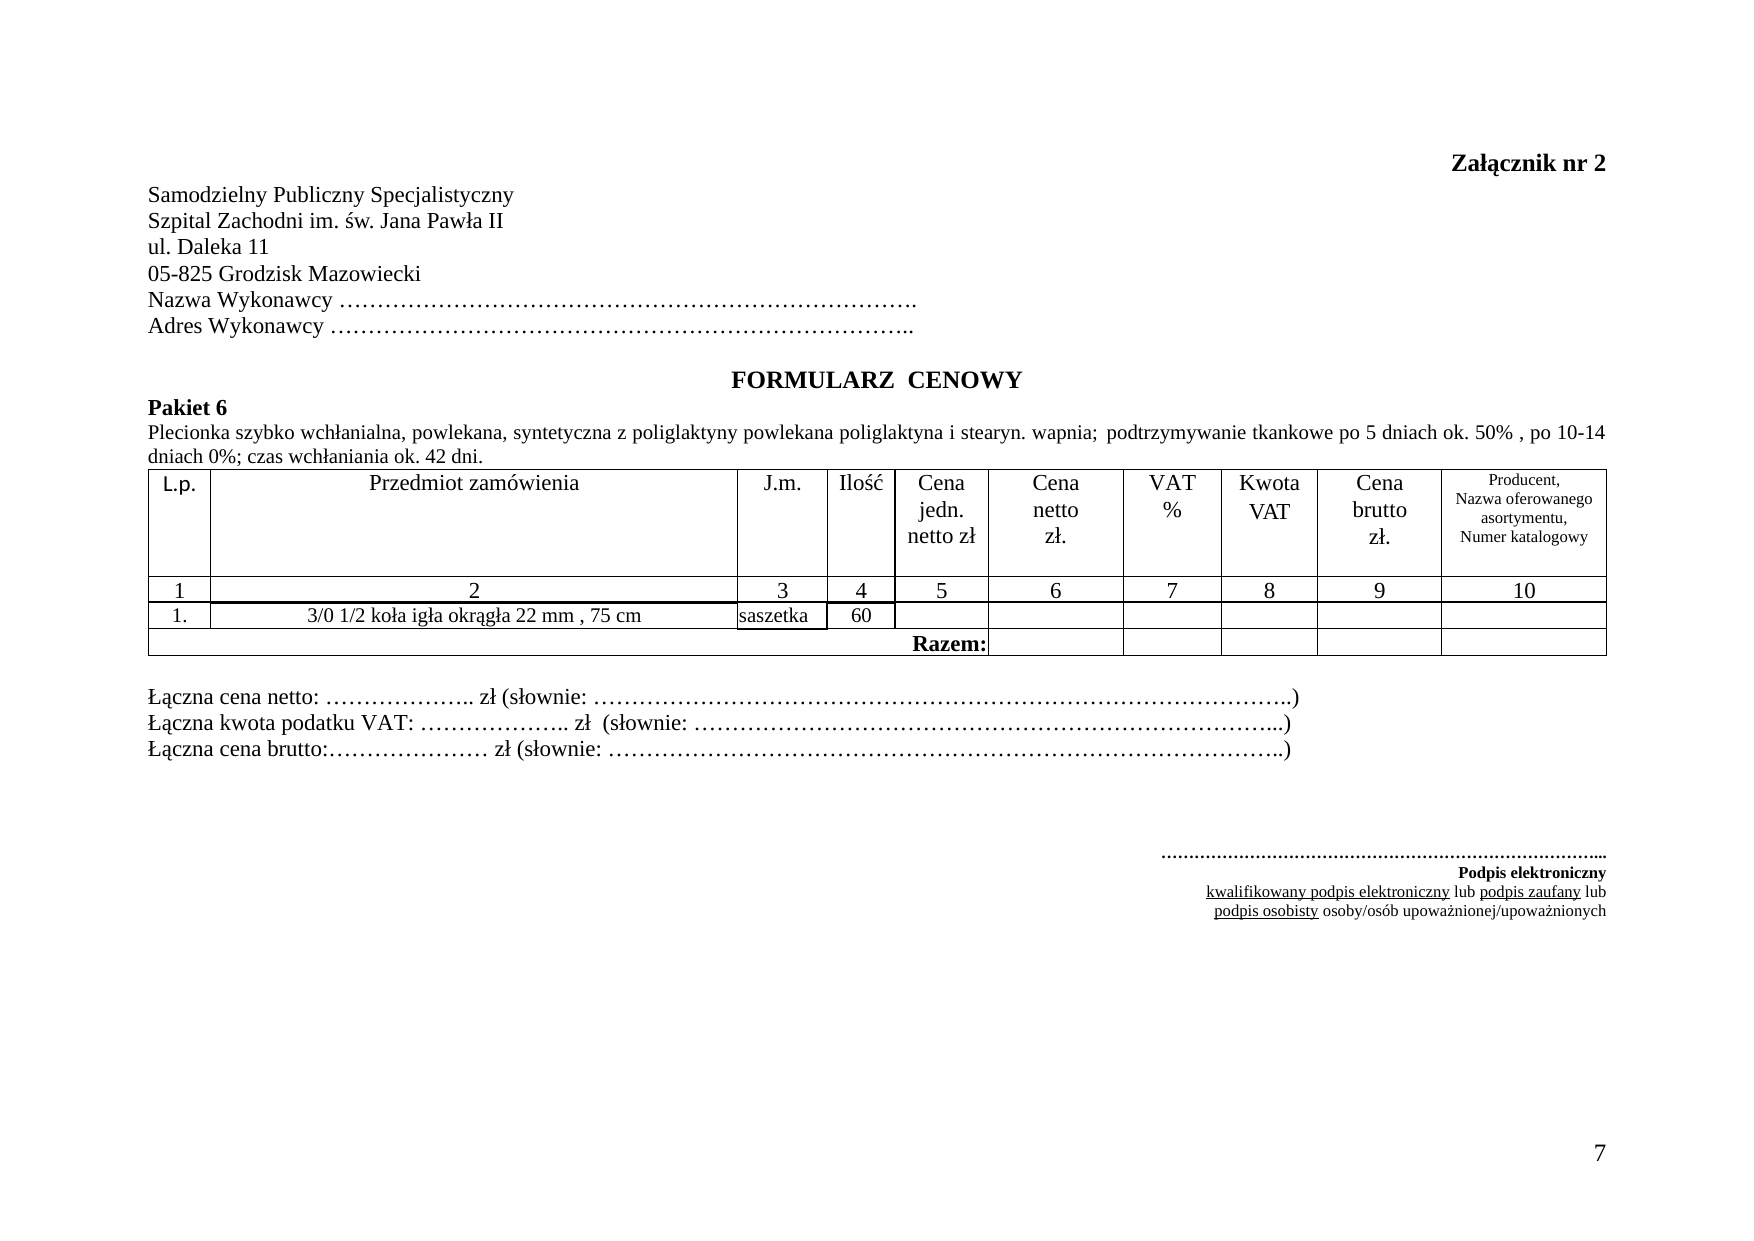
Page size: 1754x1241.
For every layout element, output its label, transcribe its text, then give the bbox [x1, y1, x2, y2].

text FORMULARZ CENOWY [148, 365, 1606, 394]
text Samodzielny Publiczny Specjalistyczny [148, 181, 1606, 207]
table_cell 5 [896, 577, 988, 601]
table_cell 3 [738, 577, 827, 601]
text Podpis elektroniczny [679, 862, 1606, 882]
text Nazwa Wykonawcy …………………………………………………………………. [148, 286, 1606, 312]
table_header Ilość [828, 470, 894, 576]
text Załącznik nr 2 [148, 148, 1606, 176]
table_cell [896, 603, 988, 628]
text Łączna cena netto: ……………….. zł (słownie: ………………………………………………………………………………..) [148, 683, 1606, 709]
table_header Cena brutto zł. [1318, 470, 1441, 576]
table_header Kwota VAT [1222, 470, 1317, 576]
table_header Cena jedn. netto zł [896, 470, 988, 576]
text Adres Wykonawcy ………………………………………………………………….. [148, 312, 1606, 339]
table_cell 3/0 1/2 koła igła okrągła 22 mm , 75 cm [211, 604, 737, 628]
text Pakiet 6 [148, 394, 1606, 420]
table_cell [1222, 603, 1317, 628]
table_cell 6 [989, 577, 1123, 601]
text ……………………………………………………………………... [679, 843, 1606, 862]
table_cell [989, 603, 1123, 628]
table_cell [1442, 603, 1606, 628]
table_cell 60 [828, 604, 894, 628]
text podpis osobisty osoby/osób upoważnionej/upoważnionych [679, 901, 1606, 920]
table_cell [1222, 629, 1317, 655]
table_cell [1318, 603, 1441, 628]
text Łączna kwota podatku VAT: ……………….. zł (słownie: …………………………………………………………………...) [148, 709, 1606, 735]
table_cell 9 [1318, 577, 1441, 601]
table_header L.p. [149, 470, 210, 576]
table_header J.m. [738, 470, 827, 576]
table_cell saszetka [738, 603, 826, 628]
table_cell [1442, 629, 1606, 655]
table_cell 10 [1442, 577, 1606, 601]
text 05-825 Grodzisk Mazowiecki [148, 260, 1606, 286]
text Plecionka szybko wchłanialna, powlekana, syntetyczna z poliglaktyny powlekana poliglaktyna i stearyn. wapnia; podtrzymywanie tkankowe po 5 dniach ok. 50% , po 10-14 dniach 0%; czas wchłaniania ok. 42 dni. [148, 420, 1606, 468]
table_header Producent, Nazwa oferowanego asortymentu, Numer katalogowy [1442, 470, 1606, 576]
table_header Cena netto zł. [989, 470, 1123, 576]
text kwalifikowany podpis elektroniczny lub podpis zaufany lub [679, 882, 1606, 901]
table_cell 7 [1124, 577, 1221, 601]
text ul. Daleka 11 [148, 233, 1606, 260]
table_header Przedmiot zamówienia [211, 470, 737, 576]
table_cell [1124, 603, 1221, 628]
table_cell 4 [828, 577, 894, 601]
table_cell [989, 629, 1123, 655]
table_cell 2 [211, 577, 737, 601]
table_cell 8 [1222, 577, 1317, 601]
table_cell 1. [149, 603, 210, 628]
text Łączna cena brutto:………………… zł (słownie: ……………………………………………………………………………..) [148, 735, 1606, 762]
table_cell [1124, 629, 1221, 655]
table_cell [1318, 629, 1441, 655]
table_header VAT % [1124, 470, 1221, 576]
table_cell 1 [149, 577, 210, 601]
text Szpital Zachodni im. św. Jana Pawła II [148, 207, 1606, 233]
table_cell Razem: [149, 629, 988, 655]
